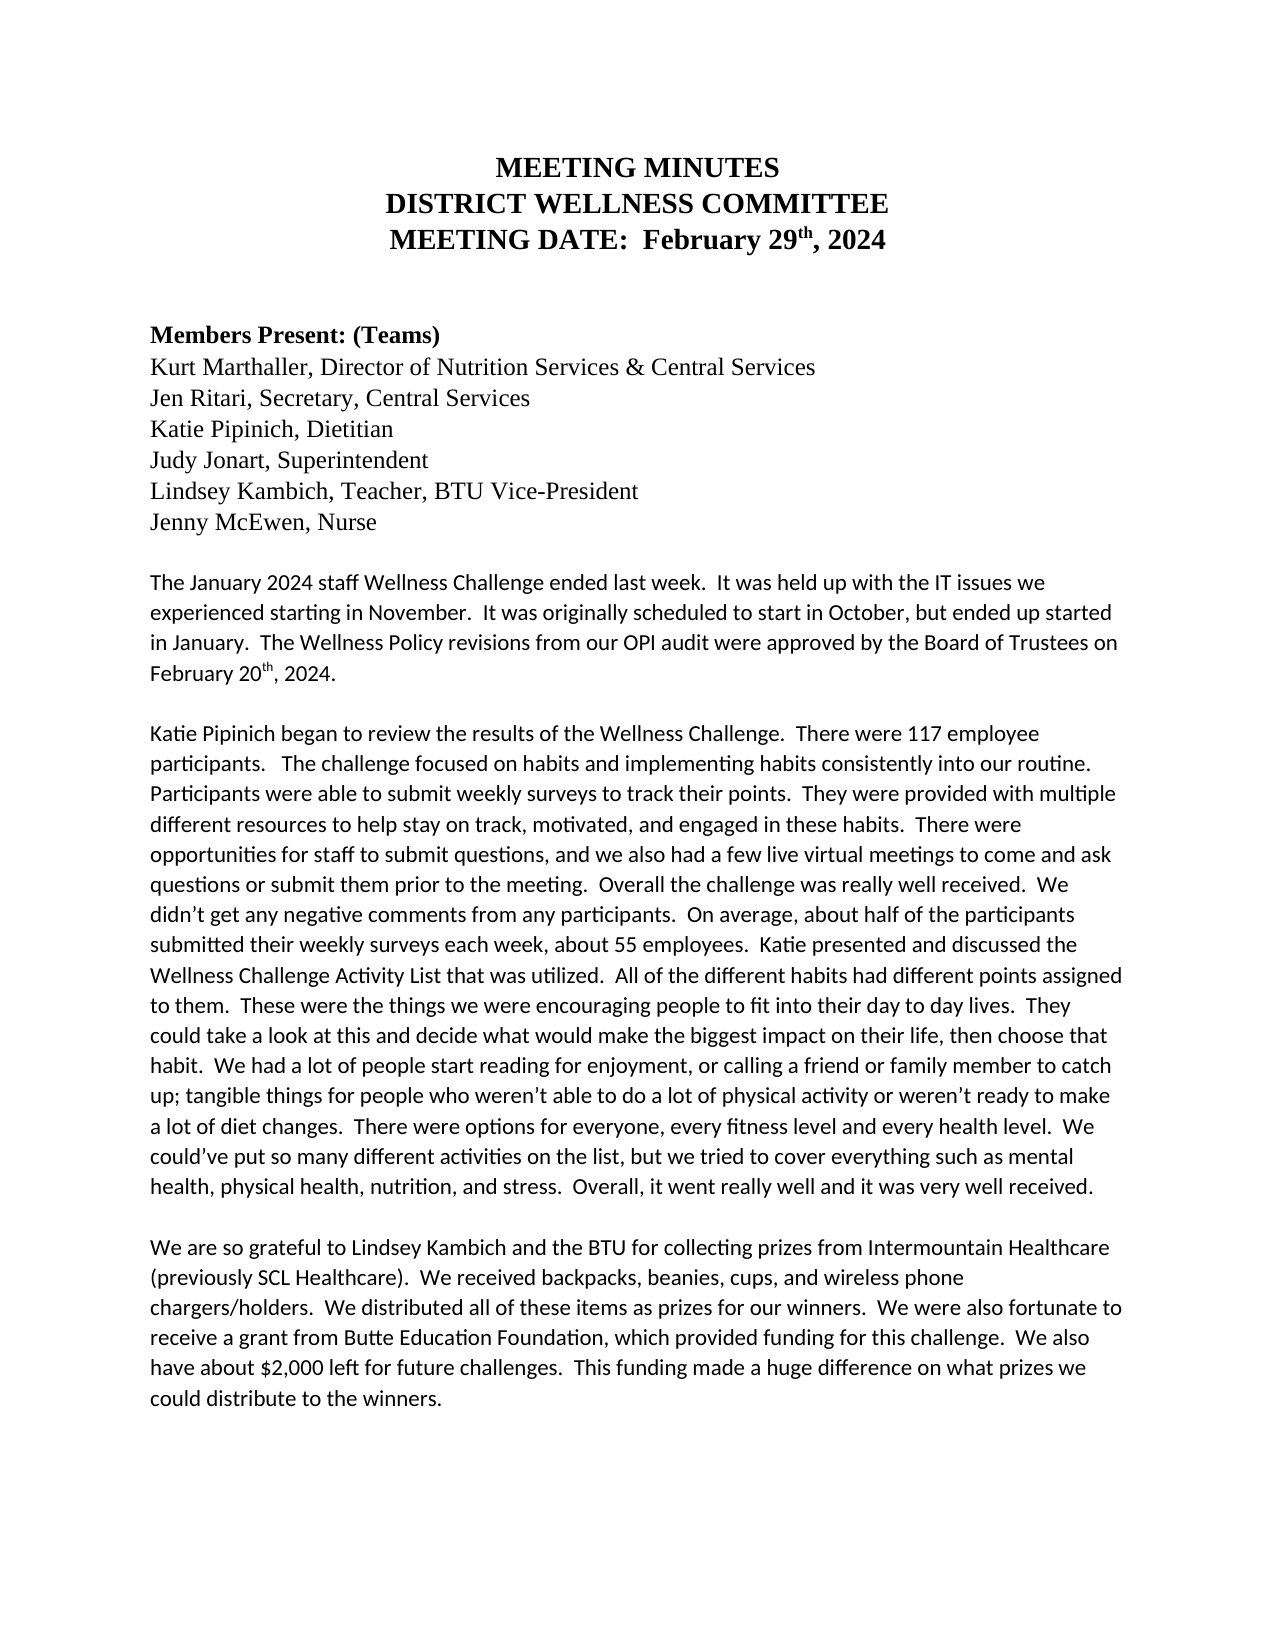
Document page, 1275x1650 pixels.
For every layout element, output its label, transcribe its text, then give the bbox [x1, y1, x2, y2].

text Lindsey Kambich, Teacher, BTU Vice-President [150, 476, 1125, 504]
text Members Present: (Teams) [150, 321, 1125, 349]
text Katie Pipinich began to review the results of the Wellness Challenge. There were 117 employee participants. The challenge focused on habits and implementing habits consistently into our routine. Participants were able to submit weekly surveys to track their points. They were provided with multiple different resources to help stay on track, motivated, and engaged in these habits. There were opportunities for staff to submit questions, and we also had a few live virtual meetings to come and ask questions or submit them prior to the meeting. Overall the challenge was really well received. We didn’t get any negative comments from any participants. On average, about half of the participants submitted their weekly surveys each week, about 55 employees. Katie presented and discussed the Wellness Challenge Activity List that was utilized. All of the different habits had different points assigned to them. These were the things we were encouraging people to fit into their day to day lives. They could take a look at this and decide what would make the biggest impact on their life, then choose that habit. We had a lot of people start reading for enjoyment, or calling a friend or family member to catch up; tangible things for people who weren’t able to do a lot of physical activity or weren’t ready to make a lot of diet changes. There were options for everyone, every fitness level and every health level. We could’ve put so many different activities on the list, but we tried to cover everything such as mental health, physical health, nutrition, and stress. Overall, it went really well and it was very well received. [150, 719, 1125, 1200]
text MEETING MINUTES [150, 150, 1125, 183]
text Jen Ritari, Secretary, Central Services [150, 383, 1125, 411]
text MEETING DATE: February 29th, 2024 [150, 222, 1125, 256]
text Jenny McEwen, Nurse [150, 507, 1125, 536]
text The January 2024 staff Wellness Challenge ended last week. It was held up with the IT issues we experienced starting in November. It was originally scheduled to start in October, but ended up started in January. The Wellness Policy revisions from our OPI audit were approved by the Board of Trustees on February 20th, 2024. [150, 568, 1125, 687]
text We are so grateful to Lindsey Kambich and the BTU for collecting prizes from Intermountain Healthcare (previously SCL Healthcare). We received backpacks, beanies, cups, and wireless phone chargers/holders. We distributed all of these items as prizes for our winners. We were also fortunate to receive a grant from Butte Education Foundation, which provided funding for this challenge. We also have about $2,000 left for future challenges. This funding made a huge difference on what prizes we could distribute to the winners. [150, 1233, 1125, 1412]
text DISTRICT WELLNESS COMMITTEE [150, 186, 1125, 220]
text Katie Pipinich, Dietitian [150, 414, 1125, 442]
text Judy Jonart, Superintendent [150, 445, 1125, 473]
text Kurt Marthaller, Director of Nutrition Services & Central Services [150, 352, 1125, 380]
